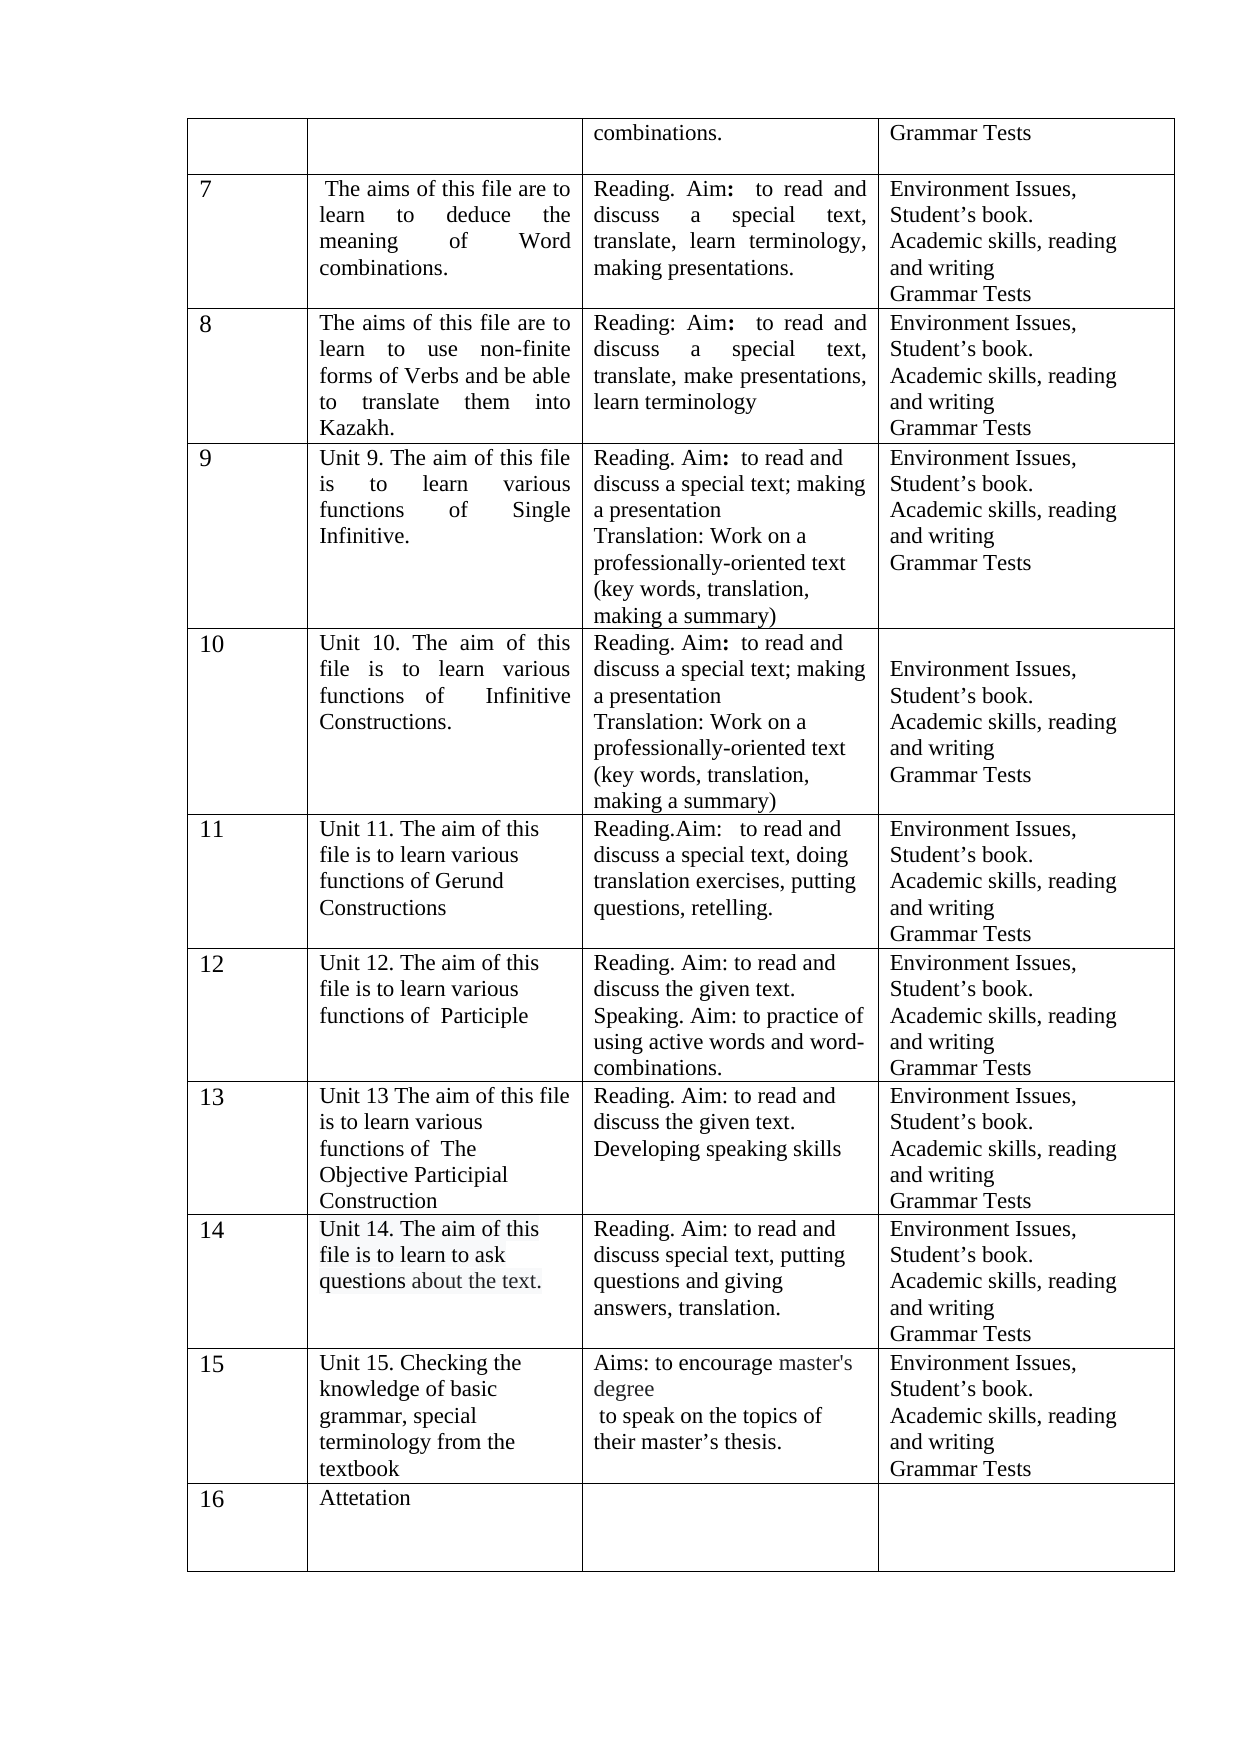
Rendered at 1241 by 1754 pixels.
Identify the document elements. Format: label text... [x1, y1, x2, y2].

table_cell Reading.Aim: to read and discuss a special text, doing translation exercises, putting questions, retelling. [583, 815, 878, 948]
table_cell Environment Issues, Student’s book. Academic skills, reading and writing Grammar Tests [879, 629, 1174, 813]
table_cell Reading. Aim: to read and discuss the given text. Developing speaking skills [583, 1082, 878, 1214]
table_cell 10 [188, 629, 307, 813]
table_cell 13 [188, 1082, 307, 1214]
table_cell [583, 119, 878, 173]
table_cell Unit 13 The aim of this file is to learn various functions of The Objective Participial Construction [308, 1082, 582, 1214]
table_cell Unit 9. The aim of this file is to learn various functions of Single Infinitive. [308, 444, 582, 628]
table_cell Environment Issues, Student’s book. Academic skills, reading and writing Grammar Tests [879, 444, 1174, 628]
table_cell Reading. Aim: to read and discuss a special text; making a presentation Translation: Work on a professionally-oriented text (key words, translation, making a summary) [583, 444, 878, 628]
table_cell 14 [188, 1215, 307, 1348]
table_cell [308, 119, 582, 173]
table_cell Reading. Aim: to read and discuss the given text. Speaking. Aim: to practice of using active words and word-combinations. [583, 949, 878, 1081]
table_cell 8 [188, 309, 307, 442]
table_cell [879, 1484, 1174, 1571]
table_cell Attetation [308, 1484, 582, 1571]
table_cell Environment Issues, Student’s book. Academic skills, reading and writing Grammar Tests [879, 1349, 1174, 1483]
table_cell Environment Issues, Student’s book. Academic skills, reading and writing Grammar Tests [879, 1082, 1174, 1214]
table_cell Reading. Aim: to read and discuss a special text; making a presentation Translation: Work on a professionally-oriented text (key words, translation, making a summary) [583, 629, 878, 813]
table_cell Environment Issues, Student’s book. Academic skills, reading and writing Grammar Tests [879, 815, 1174, 948]
table_cell Unit 14. The aim of this file is to learn to ask questions about the text. [308, 1215, 582, 1348]
table_cell Unit 11. The aim of this file is to learn various functions of Gerund Constructions [308, 815, 582, 948]
table_cell The aims of this file are to learn to deduce the meaning of Word combinations. [308, 175, 582, 308]
table_cell Reading. Aim: to read and discuss special text, putting questions and giving answers, translation. [583, 1215, 878, 1348]
table_cell Reading. Aim: to read and discuss a special text, translate, learn terminology, making presentations. [583, 175, 878, 308]
table_cell Environment Issues, Student’s book. Academic skills, reading and writing Grammar Tests [879, 949, 1174, 1081]
table_cell 15 [188, 1349, 307, 1483]
table_cell 6 [188, 119, 307, 173]
table_cell Reading: Aim: to read and discuss a special text, translate, make presentations, learn terminology [583, 309, 878, 442]
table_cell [879, 119, 1174, 173]
table_cell The aims of this file are to learn to use non-finite forms of Verbs and be able to translate them into Kazakh. [308, 309, 582, 442]
table_cell 12 [188, 949, 307, 1081]
table_cell [583, 1484, 878, 1571]
table_cell Unit 15. Сhecking the knowledge of basic grammar, special terminology from the textbook [308, 1349, 582, 1483]
table_cell Unit 12. The aim of this file is to learn various functions of Participle [308, 949, 582, 1081]
table_cell 11 [188, 815, 307, 948]
table_cell 16 [188, 1484, 307, 1571]
table_cell Environment Issues, Student’s book. Academic skills, reading and writing Grammar Tests [879, 1215, 1174, 1348]
table_cell Environment Issues, Student’s book. Academic skills, reading and writing Grammar Tests [879, 175, 1174, 308]
table_cell Unit 10. The aim of this file is to learn various functions of Infinitive Constructions. [308, 629, 582, 813]
table_cell 7 [188, 175, 307, 308]
table_cell Environment Issues, Student’s book. Academic skills, reading and writing Grammar Tests [879, 309, 1174, 442]
table_cell Aims: to encourage master's degree to speak on the topics of their master’s thesis. [583, 1349, 878, 1483]
table_cell 9 [188, 444, 307, 628]
